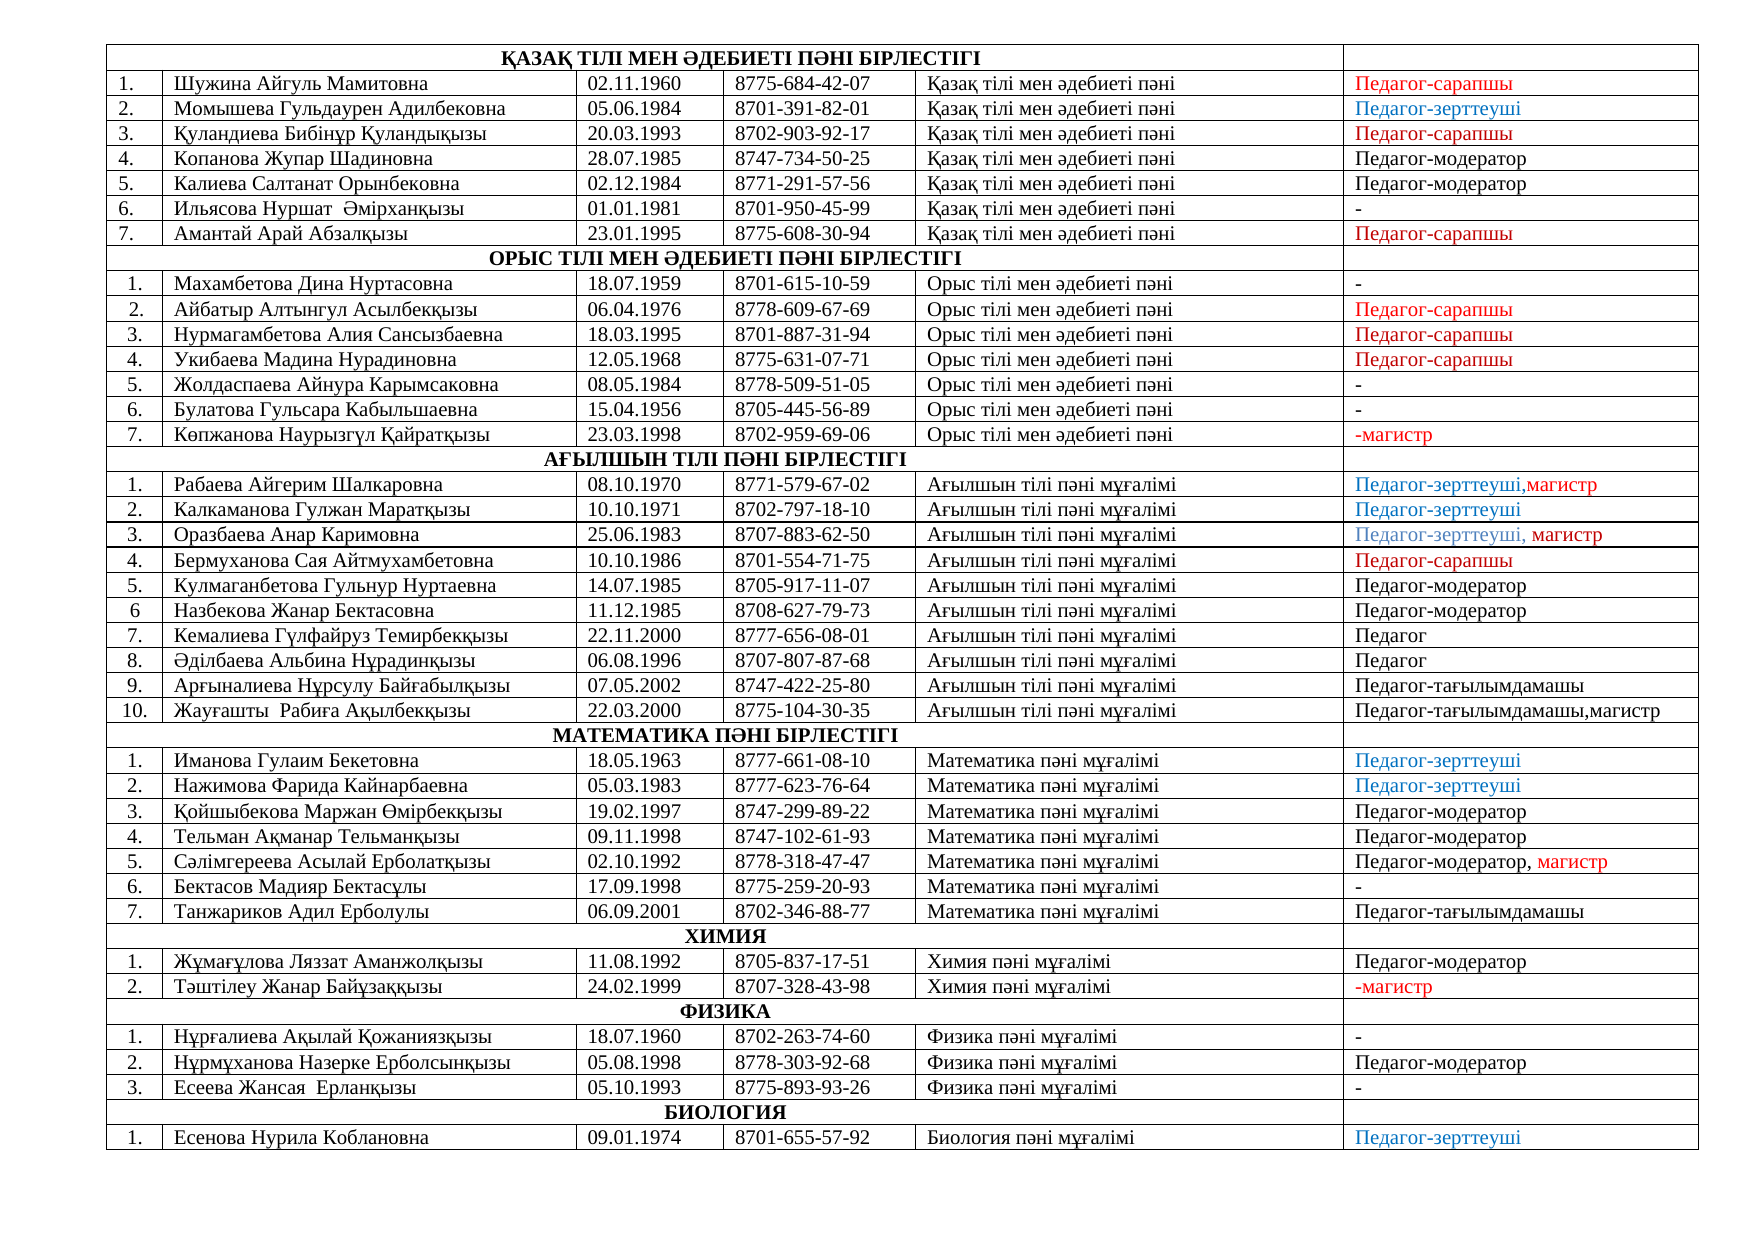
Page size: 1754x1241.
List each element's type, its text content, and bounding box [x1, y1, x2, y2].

table_cell Тельман Ақманар Тельманқызы [163, 824, 576, 848]
table_cell 8702-346-88-77 [724, 899, 915, 923]
table_cell 1. [107, 1125, 162, 1149]
table_cell 20.03.1993 [577, 121, 723, 145]
table_cell 18.07.1959 [577, 271, 723, 295]
table_cell 4. [107, 146, 162, 170]
table_cell Математика пәні мұғалімі [916, 899, 1343, 923]
table_cell 4. [107, 548, 162, 572]
table_cell - [1344, 1075, 1698, 1099]
table_cell 3. [107, 121, 162, 145]
table_cell Ағылшын тілі пәні мұғалімі [916, 523, 1343, 546]
table_cell 8775-104-30-35 [724, 698, 915, 722]
table_cell Рабаева Айгерим Шалкаровна [163, 472, 576, 496]
table_cell 3. [107, 799, 162, 823]
table_cell Қуландиева Бибінұр Қуландықызы [163, 121, 576, 145]
table_cell 12.05.1968 [577, 347, 723, 371]
table_cell Математика пәні мұғалімі [916, 748, 1343, 772]
table_cell Математика пәні мұғалімі [916, 824, 1343, 848]
table_cell Педагог-сарапшы [1344, 548, 1698, 572]
table_cell - [1344, 271, 1698, 295]
table_cell 3. [107, 523, 162, 546]
table_cell Орыс тілі мен әдебиеті пәні [916, 296, 1343, 321]
table_cell 8775-608-30-94 [724, 221, 915, 245]
table_cell 8701-615-10-59 [724, 271, 915, 295]
table_cell 08.05.1984 [577, 372, 723, 396]
table_cell Физика пәні мұғалімі [916, 1075, 1343, 1099]
table_cell 8775-631-07-71 [724, 347, 915, 371]
table_cell 8701-554-71-75 [724, 548, 915, 572]
table_cell 05.08.1998 [577, 1050, 723, 1074]
table_cell Укибаева Мадина Нурадиновна [163, 347, 576, 371]
table_cell Тәштілеу Жанар Байұзаққызы [163, 974, 576, 998]
table_cell 2. [107, 296, 162, 321]
table_cell Қойшыбекова Маржан Өмірбекқызы [163, 799, 576, 823]
table_cell Копанова Жупар Шадиновна [163, 146, 576, 170]
table_cell Калиева Салтанат Орынбековна [163, 171, 576, 195]
table_cell 14.07.1985 [577, 573, 723, 597]
table_cell 02.12.1984 [577, 171, 723, 195]
table_cell 4. [107, 824, 162, 848]
table_cell Педагог-зерттеуші [1344, 748, 1698, 772]
table_cell Педагог [1344, 648, 1698, 672]
table_cell 1. [107, 472, 162, 496]
table_cell Қазақ тілі мен әдебиеті пәні [916, 196, 1343, 220]
table_cell 5. [107, 372, 162, 396]
table_cell 8778-509-51-05 [724, 372, 915, 396]
table_cell 25.06.1983 [577, 523, 723, 546]
table_cell 09.01.1974 [577, 1125, 723, 1149]
table_cell Педагог-тағылымдамашы [1344, 673, 1698, 697]
table_cell 8707-883-62-50 [724, 523, 915, 546]
table_cell Кемалиева Гүлфайруз Темирбекқызы [163, 623, 576, 647]
table_cell -магистр [1344, 422, 1698, 446]
table_cell 02.10.1992 [577, 849, 723, 873]
table_cell Ильясова Нуршат Әмірханқызы [163, 196, 576, 220]
table_cell Ағылшын тілі пәні мұғалімі [916, 698, 1343, 722]
table_cell Қазақ тілі мен әдебиеті пәні [916, 121, 1343, 145]
table_cell Булатова Гульсара Кабыльшаевна [163, 397, 576, 421]
table_cell 19.02.1997 [577, 799, 723, 823]
table_cell 8777-623-76-64 [724, 774, 915, 797]
table_cell Педагог-зерттеуші [1344, 774, 1698, 797]
table_cell - [1344, 397, 1698, 421]
table_cell 06.09.2001 [577, 899, 723, 923]
table_cell Ағылшын тілі пәні мұғалімі [916, 472, 1343, 496]
table_cell 4. [107, 347, 162, 371]
table_cell 24.02.1999 [577, 974, 723, 998]
table_cell Қазақ тілі мен әдебиеті пәні [916, 71, 1343, 94]
table_cell 8708-627-79-73 [724, 598, 915, 622]
table_cell Қазақ тілі мен әдебиеті пәні [916, 221, 1343, 245]
table_cell Көпжанова Наурызгүл Қайратқызы [163, 422, 576, 446]
table_cell Педагог-сарапшы [1344, 221, 1698, 245]
table_cell 8705-445-56-89 [724, 397, 915, 421]
table_cell 5. [107, 573, 162, 597]
table_cell Педагог-модератор [1344, 598, 1698, 622]
table_cell 23.03.1998 [577, 422, 723, 446]
table_cell 06.04.1976 [577, 296, 723, 321]
table_cell 1. [107, 949, 162, 973]
table_cell 8778-303-92-68 [724, 1050, 915, 1074]
table_cell Педагог-зерттеуші [1344, 497, 1698, 521]
table_cell [1344, 246, 1698, 270]
table_cell - [1344, 1025, 1698, 1048]
table_cell Сәлімгереева Асылай Ерболатқызы [163, 849, 576, 873]
table_cell 17.09.1998 [577, 874, 723, 898]
table_cell Назбекова Жанар Бектасовна [163, 598, 576, 622]
table_cell Педагог-тағылымдамашы,магистр [1344, 698, 1698, 722]
table_cell Педагог [1344, 623, 1698, 647]
table_cell 6 [107, 598, 162, 622]
table_cell 8777-656-08-01 [724, 623, 915, 647]
table_cell 8775-259-20-93 [724, 874, 915, 898]
table_cell 2. [107, 774, 162, 797]
table_cell 8747-299-89-22 [724, 799, 915, 823]
table_cell 8778-318-47-47 [724, 849, 915, 873]
table_cell Физика пәні мұғалімі [916, 1025, 1343, 1048]
table_cell 01.01.1981 [577, 196, 723, 220]
table_cell 8775-893-93-26 [724, 1075, 915, 1099]
table_cell 8747-422-25-80 [724, 673, 915, 697]
table_cell [1344, 1100, 1698, 1124]
table_cell Ағылшын тілі пәні мұғалімі [916, 497, 1343, 521]
table_cell 2. [107, 96, 162, 120]
table_cell ХИМИЯ [107, 924, 1343, 948]
table_cell 1. [107, 1025, 162, 1048]
table_cell - [1344, 372, 1698, 396]
table_cell Шужина Айгуль Мамитовна [163, 71, 576, 94]
table_cell АҒЫЛШЫН ТІЛІ ПӘНІ БІРЛЕСТІГІ [107, 447, 1343, 471]
table_cell Педагог-модератор [1344, 799, 1698, 823]
table_cell 02.11.1960 [577, 71, 723, 94]
table_cell Жолдаспаева Айнура Карымсаковна [163, 372, 576, 396]
table_cell 2. [107, 974, 162, 998]
table_cell 10.10.1986 [577, 548, 723, 572]
table_cell 23.01.1995 [577, 221, 723, 245]
table_cell Математика пәні мұғалімі [916, 874, 1343, 898]
table_cell [1344, 999, 1698, 1023]
table_cell 7. [107, 899, 162, 923]
table_cell Педагог-модератор [1344, 824, 1698, 848]
table_cell [1344, 924, 1698, 948]
table_cell Педагог-модератор, магистр [1344, 849, 1698, 873]
table_cell 8701-391-82-01 [724, 96, 915, 120]
table_cell Нұрғалиева Ақылай Қожаниязқызы [163, 1025, 576, 1048]
table_cell 8747-102-61-93 [724, 824, 915, 848]
table_cell Ағылшын тілі пәні мұғалімі [916, 648, 1343, 672]
table_cell Ағылшын тілі пәні мұғалімі [916, 573, 1343, 597]
table_cell Педагог-зерттеуші [1344, 1125, 1698, 1149]
table_cell Химия пәні мұғалімі [916, 949, 1343, 973]
table_cell Танжариков Адил Ерболулы [163, 899, 576, 923]
table_cell 15.04.1956 [577, 397, 723, 421]
table_cell БИОЛОГИЯ [107, 1100, 1343, 1124]
table_cell 8771-579-67-02 [724, 472, 915, 496]
table_cell - [1344, 196, 1698, 220]
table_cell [916, 1125, 1343, 1149]
table_cell Педагог-сарапшы [1344, 322, 1698, 346]
table_cell Педагог-сарапшы [1344, 121, 1698, 145]
table_cell Математика пәні мұғалімі [916, 849, 1343, 873]
table_cell 8702-263-74-60 [724, 1025, 915, 1048]
table_cell 1. [107, 748, 162, 772]
table_cell Педагог-зерттеуші [1344, 96, 1698, 120]
table_cell 8705-837-17-51 [724, 949, 915, 973]
table_cell Педагог-модератор [1344, 573, 1698, 597]
table_cell Орыс тілі мен әдебиеті пәні [916, 347, 1343, 371]
table_cell Педагог-сарапшы [1344, 71, 1698, 94]
table_cell Нұрмұханова Назерке Ерболсынқызы [163, 1050, 576, 1074]
table_cell 6. [107, 397, 162, 421]
table_cell Ағылшын тілі пәні мұғалімі [916, 598, 1343, 622]
table_cell 8701-887-31-94 [724, 322, 915, 346]
table_cell [1344, 447, 1698, 471]
table_cell Математика пәні мұғалімі [916, 799, 1343, 823]
table_cell 9. [107, 673, 162, 697]
table_cell Калкаманова Гулжан Маратқызы [163, 497, 576, 521]
table_cell Ағылшын тілі пәні мұғалімі [916, 548, 1343, 572]
table_cell Орыс тілі мен әдебиеті пәні [916, 322, 1343, 346]
table_cell 8. [107, 648, 162, 672]
table_cell Амантай Арай Абзалқызы [163, 221, 576, 245]
table_cell 1. [107, 71, 162, 94]
table_cell [1344, 45, 1698, 69]
table_cell Иманова Гулаим Бекетовна [163, 748, 576, 772]
table_cell МАТЕМАТИКА ПӘНІ БІРЛЕСТІГІ [107, 723, 1343, 747]
table_cell 7. [107, 221, 162, 245]
table_cell Педагог-тағылымдамашы [1344, 899, 1698, 923]
table_cell Оразбаева Анар Каримовна [163, 523, 576, 546]
table_cell Педагог-сарапшы [1344, 347, 1698, 371]
table_cell 8701-655-57-92 [724, 1125, 915, 1149]
table_cell Арғыналиева Нұрсулу Байғабылқызы [163, 673, 576, 697]
table_cell Есенова Нурила Коблановна [163, 1125, 576, 1149]
table_cell 7. [107, 422, 162, 446]
table_cell Қазақ тілі мен әдебиеті пәні [916, 171, 1343, 195]
table_cell Махамбетова Дина Нуртасовна [163, 271, 576, 295]
table_cell Жауғашты Рабиға Ақылбекқызы [163, 698, 576, 722]
table_cell 28.07.1985 [577, 146, 723, 170]
table_cell 8707-328-43-98 [724, 974, 915, 998]
table_cell 8778-609-67-69 [724, 296, 915, 321]
table_cell 2. [107, 1050, 162, 1074]
table_cell Әділбаева Альбина Нұрадинқызы [163, 648, 576, 672]
table_cell 8702-959-69-06 [724, 422, 915, 446]
table_cell 05.10.1993 [577, 1075, 723, 1099]
table_cell Момышева Гульдаурен Адилбековна [163, 96, 576, 120]
table_cell 8705-917-11-07 [724, 573, 915, 597]
table_cell Жұмағұлова Ляззат Аманжолқызы [163, 949, 576, 973]
table_cell 8701-950-45-99 [724, 196, 915, 220]
table_cell ОРЫС ТІЛІ МЕН ӘДЕБИЕТІ ПӘНІ БІРЛЕСТІГІ [107, 246, 1343, 270]
table_cell Ағылшын тілі пәні мұғалімі [916, 673, 1343, 697]
table_cell Нурмагамбетова Алия Сансызбаевна [163, 322, 576, 346]
table_cell 7. [107, 623, 162, 647]
table_cell 22.11.2000 [577, 623, 723, 647]
table_cell 5. [107, 849, 162, 873]
table_cell 18.05.1963 [577, 748, 723, 772]
table_cell 8771-291-57-56 [724, 171, 915, 195]
table_cell Есеева Жансая Ерланқызы [163, 1075, 576, 1099]
table_cell 3. [107, 322, 162, 346]
table_cell 3. [107, 1075, 162, 1099]
table_cell 6. [107, 196, 162, 220]
table_cell ҚАЗАҚ ТІЛІ МЕН ӘДЕБИЕТІ ПӘНІ БІРЛЕСТІГІ [107, 45, 1343, 69]
table_cell 11.08.1992 [577, 949, 723, 973]
table_cell Химия пәні мұғалімі [916, 974, 1343, 998]
table_cell 06.08.1996 [577, 648, 723, 672]
table_cell 18.03.1995 [577, 322, 723, 346]
table_cell 8775-684-42-07 [724, 71, 915, 94]
table_cell Қазақ тілі мен әдебиеті пәні [916, 96, 1343, 120]
table_cell 18.07.1960 [577, 1025, 723, 1048]
table_cell Кулмаганбетова Гульнур Нуртаевна [163, 573, 576, 597]
table_cell Педагог-модератор [1344, 146, 1698, 170]
table_cell 8707-807-87-68 [724, 648, 915, 672]
table_cell [1344, 723, 1698, 747]
table_cell 5. [107, 171, 162, 195]
table_cell Ағылшын тілі пәні мұғалімі [916, 623, 1343, 647]
table_cell 08.10.1970 [577, 472, 723, 496]
table_cell 05.06.1984 [577, 96, 723, 120]
table_cell Нажимова Фарида Кайнарбаевна [163, 774, 576, 797]
table_cell Орыс тілі мен әдебиеті пәні [916, 271, 1343, 295]
table_cell Педагог-зерттеуші, магистр [1344, 523, 1698, 546]
table_cell 2. [107, 497, 162, 521]
table_cell Педагог-модератор [1344, 1050, 1698, 1074]
table_cell 05.03.1983 [577, 774, 723, 797]
table_cell 8777-661-08-10 [724, 748, 915, 772]
table_cell 09.11.1998 [577, 824, 723, 848]
table_cell 8747-734-50-25 [724, 146, 915, 170]
table_cell Орыс тілі мен әдебиеті пәні [916, 372, 1343, 396]
table_cell 07.05.2002 [577, 673, 723, 697]
table_cell ФИЗИКА [107, 999, 1343, 1023]
table_cell 8702-797-18-10 [724, 497, 915, 521]
table_cell Математика пәні мұғалімі [916, 774, 1343, 797]
table_cell Орыс тілі мен әдебиеті пәні [916, 422, 1343, 446]
table_cell Педагог-модератор [1344, 171, 1698, 195]
table_cell -магистр [1344, 974, 1698, 998]
table_cell 10.10.1971 [577, 497, 723, 521]
table_cell 11.12.1985 [577, 598, 723, 622]
table_cell Педагог-модератор [1344, 949, 1698, 973]
table_cell - [1344, 874, 1698, 898]
table_cell Орыс тілі мен әдебиеті пәні [916, 397, 1343, 421]
table_cell 10. [107, 698, 162, 722]
table_cell Бермуханова Сая Айтмухамбетовна [163, 548, 576, 572]
table_cell Педагог-сарапшы [1344, 296, 1698, 321]
table_cell 8702-903-92-17 [724, 121, 915, 145]
table_cell Физика пәні мұғалімі [916, 1050, 1343, 1074]
table_cell Педагог-зерттеуші,магистр [1344, 472, 1698, 496]
table_cell 1. [107, 271, 162, 295]
table_cell Бектасов Мадияр Бектасұлы [163, 874, 576, 898]
table_cell 6. [107, 874, 162, 898]
table_cell Айбатыр Алтынгул Асылбекқызы [163, 296, 576, 321]
table_cell Қазақ тілі мен әдебиеті пәні [916, 146, 1343, 170]
table_cell 22.03.2000 [577, 698, 723, 722]
